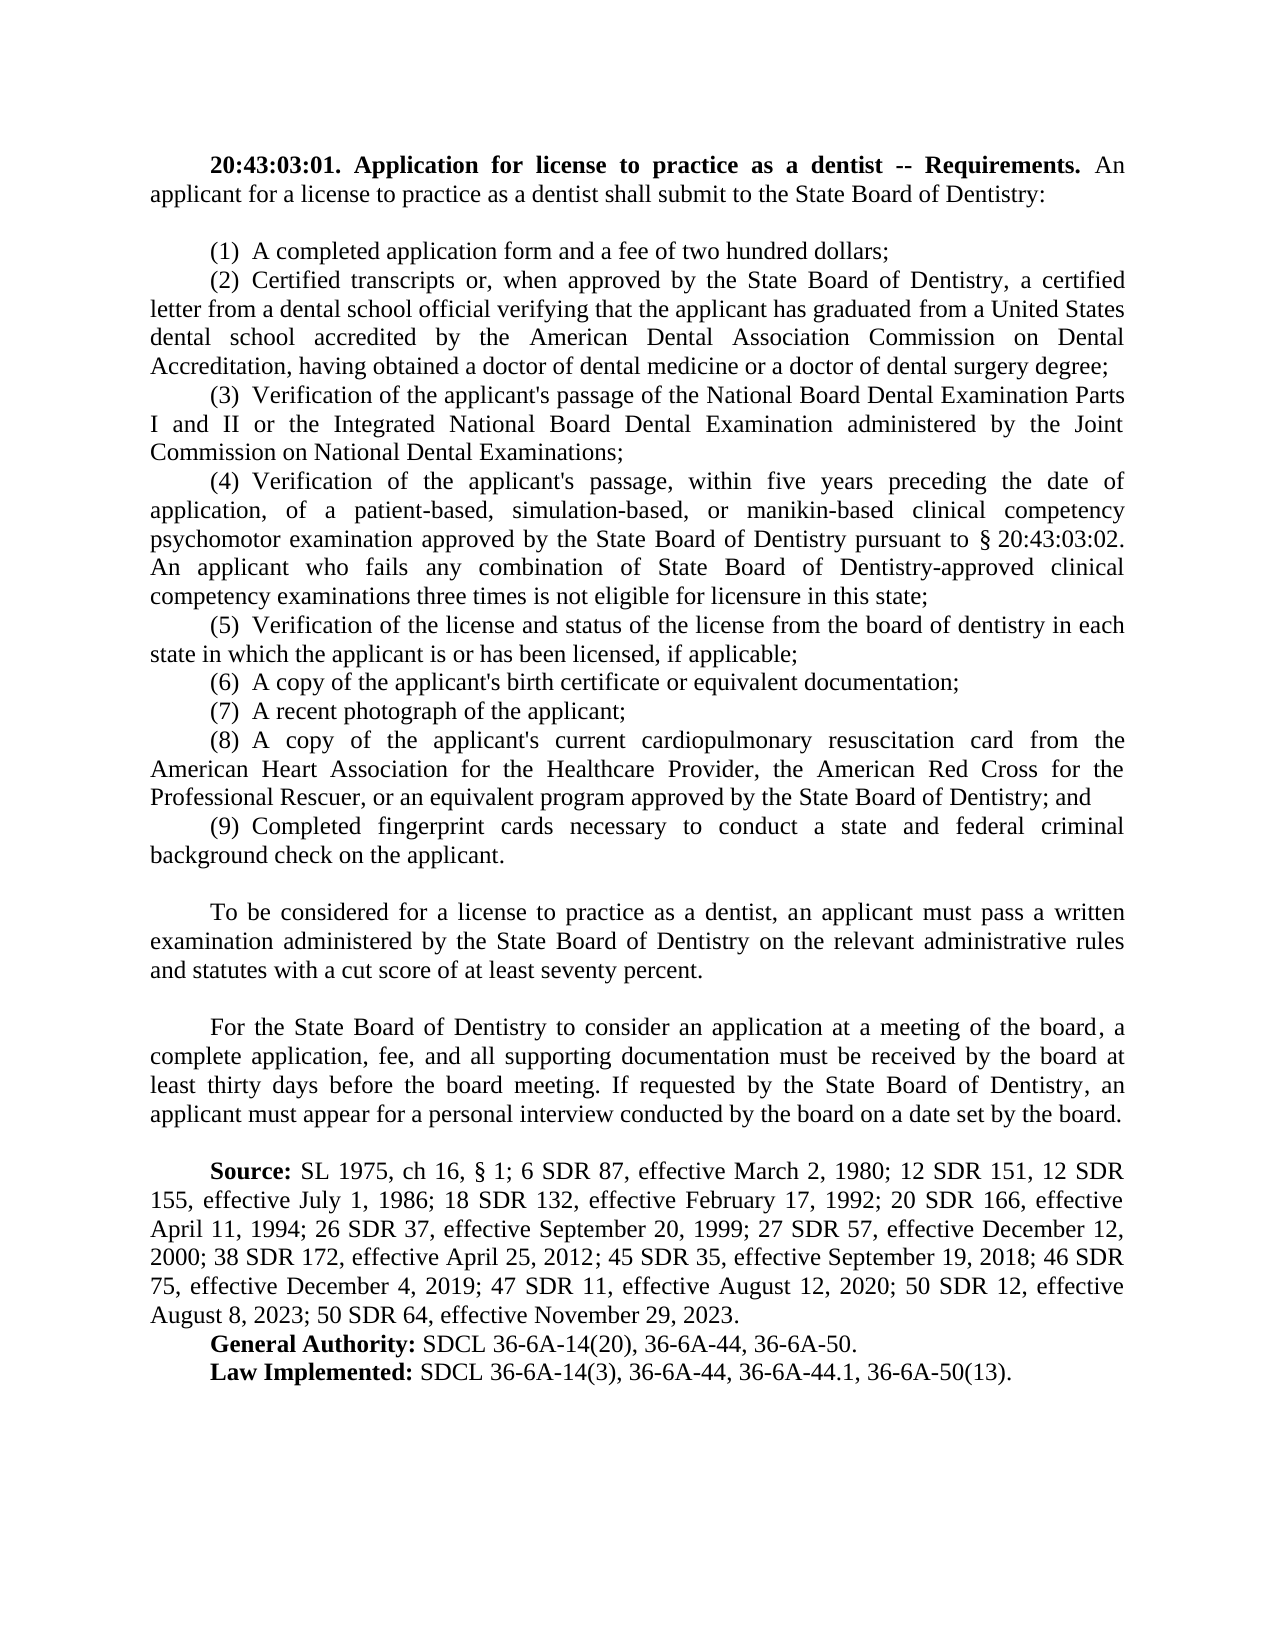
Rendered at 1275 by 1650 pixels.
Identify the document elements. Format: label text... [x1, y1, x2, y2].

text For the State Board of Dentistry to consider an application at a meeting of the board, a complete application, fee, and all supporting documentation must be received by the board at least thirty days before the board meeting. If requested by the State Board of Dentistry, an applicant must appear for a personal interview conducted by the board on a date set by the board. [150, 1012, 1125, 1127]
text (9) Completed fingerprint cards necessary to conduct a state and federal criminal background check on the applicant. [150, 811, 1125, 869]
text To be considered for a license to practice as a dentist, an applicant must pass a written examination administered by the State Board of Dentistry on the relevant administrative rules and statutes with a cut score of at least seventy percent. [150, 897, 1125, 984]
text Law Implemented: SDCL 36-6A-14(3), 36-6A-44, 36-6A-44.1, 36-6A-50(13). [150, 1357, 1125, 1386]
text (1) A completed application form and a fee of two hundred dollars; [150, 236, 1125, 265]
text (2) Certified transcripts or, when approved by the State Board of Dentistry, a certified letter from a dental school official verifying that the applicant has graduated from a United States dental school accredited by the American Dental Association Commission on Dental Accreditation, having obtained a doctor of dental medicine or a doctor of dental surgery degree; [150, 265, 1125, 380]
text (6) A copy of the applicant's birth certificate or equivalent documentation; [150, 667, 1125, 696]
text 20:43:03:01. Application for license to practice as a dentist -- Requirements. An applicant for a license to practice as a dentist shall submit to the State Board of Dentistry: [150, 150, 1125, 207]
text (4) Verification of the applicant's passage, within five years preceding the date of application, of a patient-based, simulation-based, or manikin-based clinical competency psychomotor examination approved by the State Board of Dentistry pursuant to § 20:43:03:02. An applicant who fails any combination of State Board of Dentistry-approved clinical competency examinations three times is not eligible for licensure in this state; [150, 466, 1125, 610]
text Source: SL 1975, ch 16, § 1; 6 SDR 87, effective March 2, 1980; 12 SDR 151, 12 SDR 155, effective July 1, 1986; 18 SDR 132, effective February 17, 1992; 20 SDR 166, effective April 11, 1994; 26 SDR 37, effective September 20, 1999; 27 SDR 57, effective December 12, 2000; 38 SDR 172, effective April 25, 2012; 45 SDR 35, effective September 19, 2018; 46 SDR 75, effective December 4, 2019; 47 SDR 11, effective August 12, 2020; 50 SDR 12, effective August 8, 2023; 50 SDR 64, effective November 29, 2023. [150, 1156, 1125, 1329]
text General Authority: SDCL 36-6A-14(20), 36-6A-44, 36-6A-50. [150, 1329, 1125, 1357]
text (8) A copy of the applicant's current cardiopulmonary resuscitation card from the American Heart Association for the Healthcare Provider, the American Red Cross for the Professional Rescuer, or an equivalent program approved by the State Board of Dentistry; and [150, 725, 1125, 811]
text (3) Verification of the applicant's passage of the National Board Dental Examination Parts I and II or the Integrated National Board Dental Examination administered by the Joint Commission on National Dental Examinations; [150, 380, 1125, 466]
text (5) Verification of the license and status of the license from the board of dentistry in each state in which the applicant is or has been licensed, if applicable; [150, 610, 1125, 667]
text (7) A recent photograph of the applicant; [150, 696, 1125, 725]
